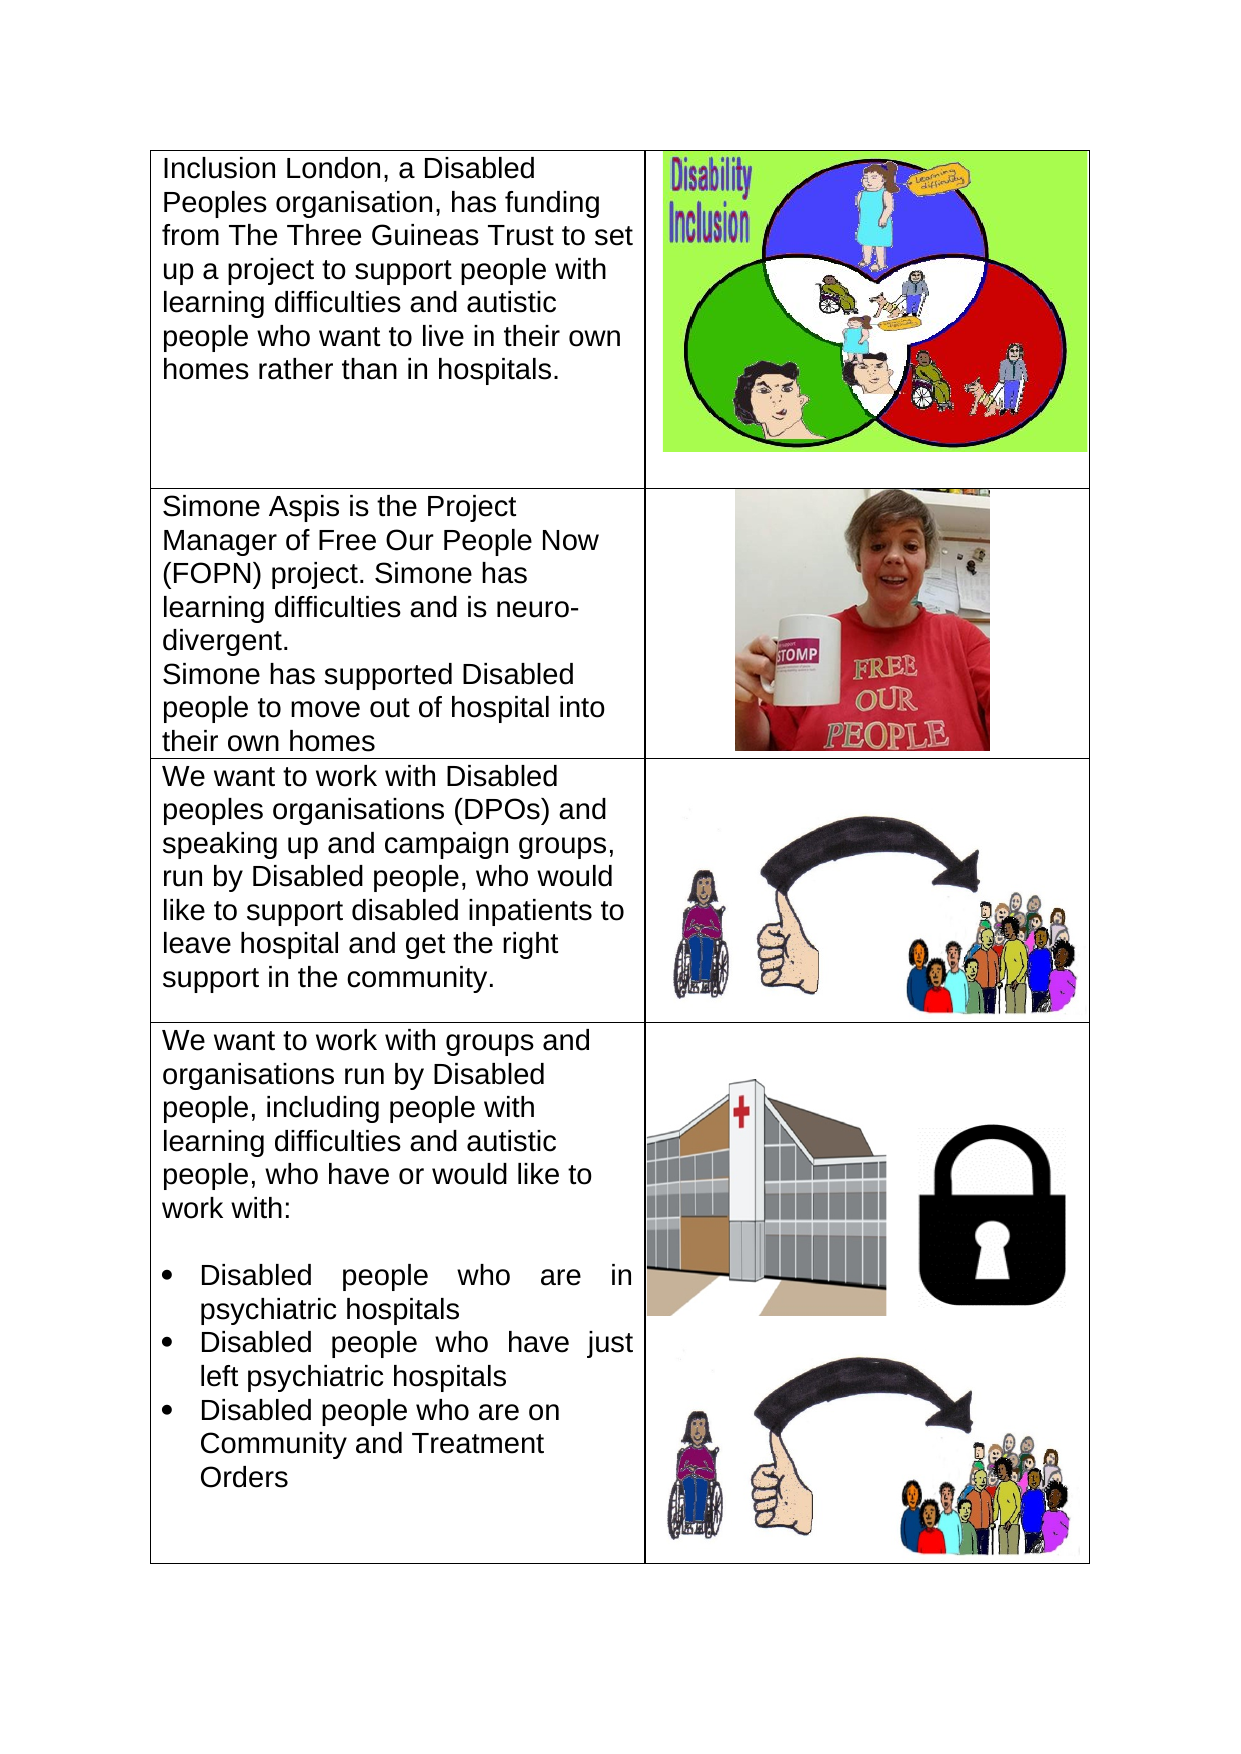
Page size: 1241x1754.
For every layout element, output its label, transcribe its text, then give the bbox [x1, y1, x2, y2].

picture [670, 797, 1087, 1019]
picture [645, 1079, 886, 1314]
table_cell [646, 1023, 1089, 1563]
table_cell We want to work with Disabled peoples organisations (DPOs) and speaking up and campaign groups, run by Disabled people, who would like to support disabled inpatients to leave hospital and get the right support in the community. [151, 759, 644, 1022]
table_cell Simone Aspis is the Project Manager of Free Our People Now (FOPN) project. Simone has learning difficulties and is neuro- divergent. Simone has supported Disabled people to move out of hospital into their own homes [151, 489, 644, 757]
table_cell We want to work with groups and organisations run by Disabled people, including people with learning difficulties and autistic people, who have or would like to work with: Disabled people who are in psychiatric hospitals Disabled people who have just left psychiatric hospitals Disabled people who are on Community and Treatment Orders [151, 1023, 644, 1563]
table_cell [646, 759, 1089, 1022]
table_cell Inclusion London, a Disabled Peoples organisation, has funding from The Three Guineas Trust to set up a project to support people with learning difficulties and autistic people who want to live in their own homes rather than in hospitals. [151, 151, 644, 488]
table_cell [646, 151, 1089, 488]
picture [915, 1122, 1065, 1307]
picture [733, 489, 990, 749]
picture [664, 1337, 1080, 1559]
picture [662, 151, 1088, 451]
table_cell [646, 489, 1089, 757]
